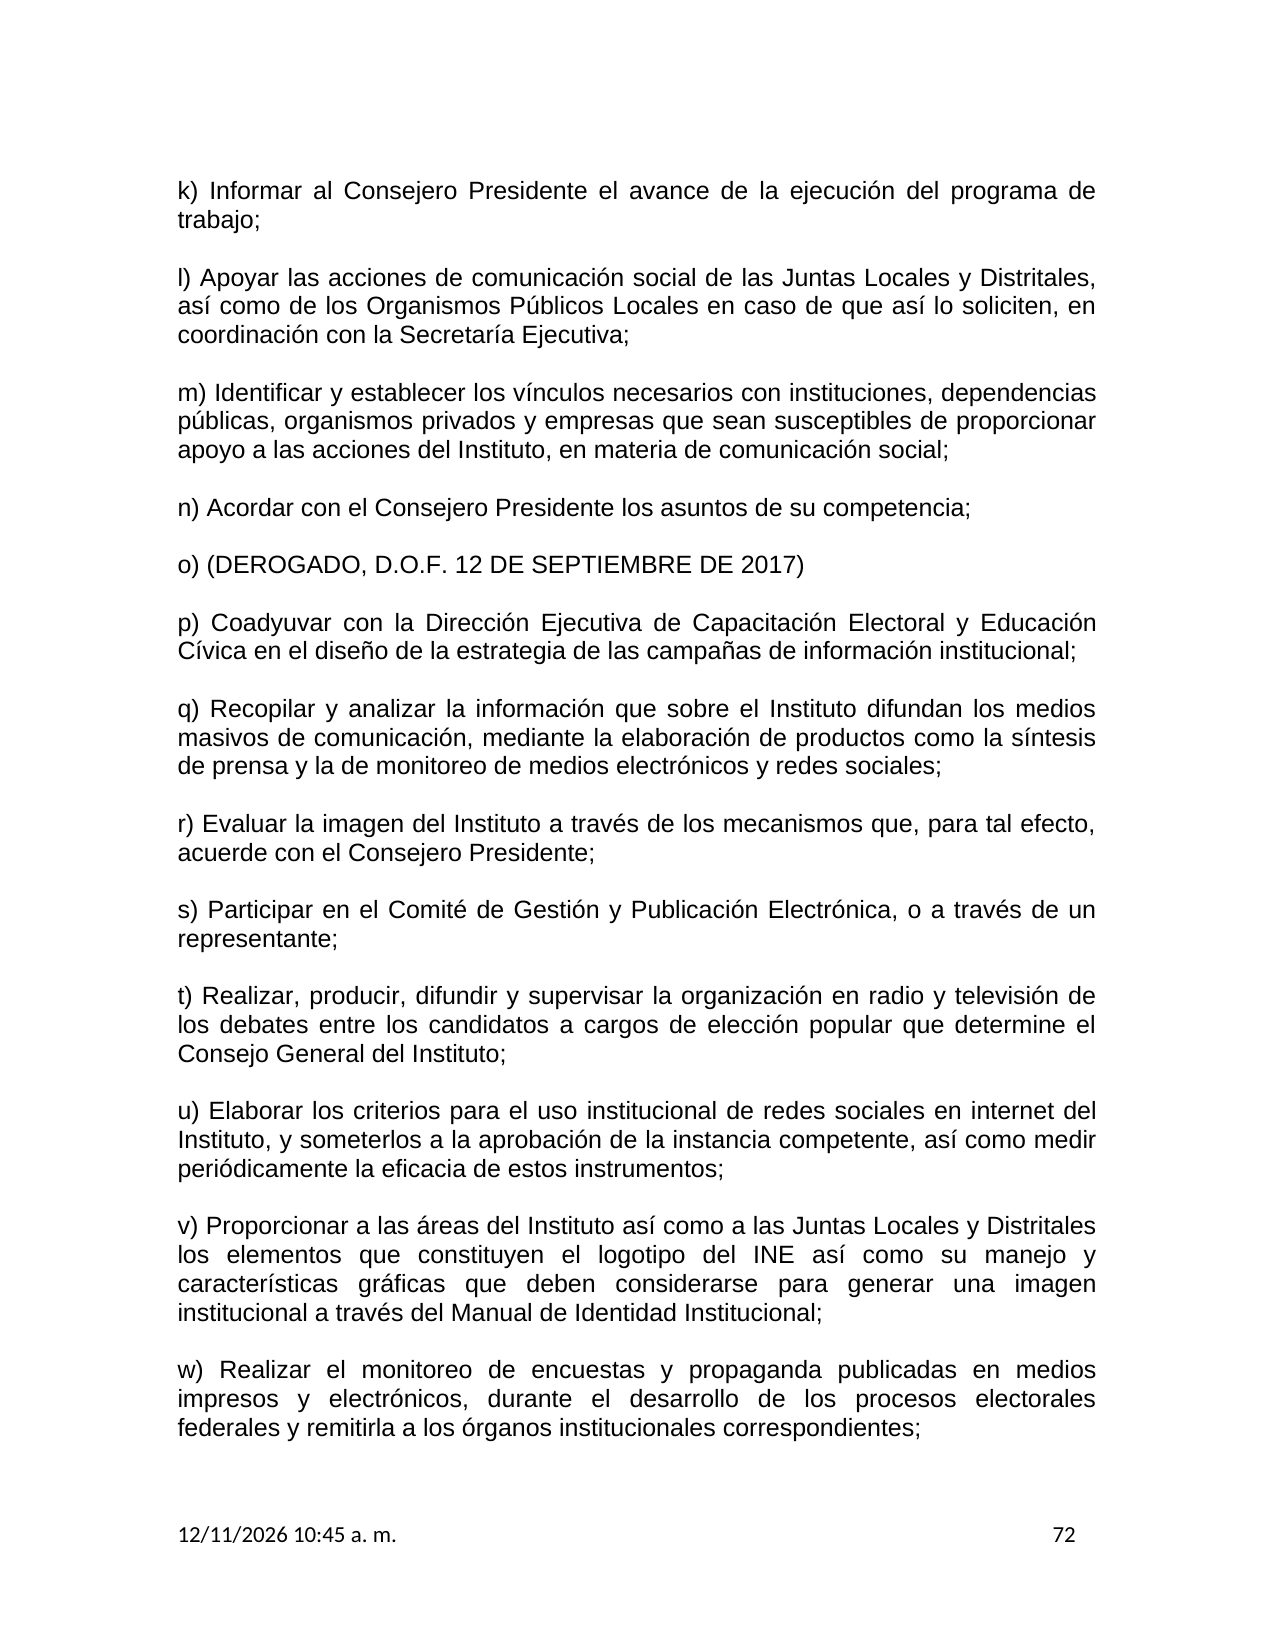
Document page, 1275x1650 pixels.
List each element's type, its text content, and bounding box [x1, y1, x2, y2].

text l) Apoyar las acciones de comunicación social de las Juntas Locales y Distritales, así como de los Organismos Públicos Locales en caso de que así lo soliciten, en coordinación con la Secretaría Ejecutiva; [177, 263, 1098, 349]
text n) Acordar con el Consejero Presidente los asuntos de su competencia; [177, 493, 1098, 521]
text t) Realizar, producir, difundir y supervisar la organización en radio y televisión de los debates entre los candidatos a cargos de elección popular que determine el Consejo General del Instituto; [177, 981, 1098, 1068]
text r) Evaluar la imagen del Instituto a través de los mecanismos que, para tal efecto, acuerde con el Consejero Presidente; [177, 809, 1098, 866]
text q) Recopilar y analizar la información que sobre el Instituto difundan los medios masivos de comunicación, mediante la elaboración de productos como la síntesis de prensa y la de monitoreo de medios electrónicos y redes sociales; [177, 694, 1098, 780]
text p) Coadyuvar con la Dirección Ejecutiva de Capacitación Electoral y Educación Cívica en el diseño de la estrategia de las campañas de información institucional; [177, 608, 1098, 665]
text k) Informar al Consejero Presidente el avance de la ejecución del programa de trabajo; [177, 176, 1098, 234]
text u) Elaborar los criterios para el uso institucional de redes sociales en internet del Instituto, y someterlos a la aprobación de la instancia competente, así como medir periódicamente la eficacia de estos instrumentos; [177, 1096, 1098, 1183]
text o) (DEROGADO, D.O.F. 12 DE SEPTIEMBRE DE 2017) [177, 550, 1098, 579]
text v) Proporcionar a las áreas del Instituto así como a las Juntas Locales y Distritales los elementos que constituyen el logotipo del INE así como su manejo y características gráficas que deben considerarse para generar una imagen institucional a través del Manual de Identidad Institucional; [177, 1211, 1098, 1326]
text m) Identificar y establecer los vínculos necesarios con instituciones, dependencias públicas, organismos privados y empresas que sean susceptibles de proporcionar apoyo a las acciones del Instituto, en materia de comunicación social; [177, 378, 1098, 464]
text w) Realizar el monitoreo de encuestas y propaganda publicadas en medios impresos y electrónicos, durante el desarrollo de los procesos electorales federales y remitirla a los órganos institucionales correspondientes; [177, 1355, 1098, 1441]
text s) Participar en el Comité de Gestión y Publicación Electrónica, o a través de un representante; [177, 895, 1098, 953]
